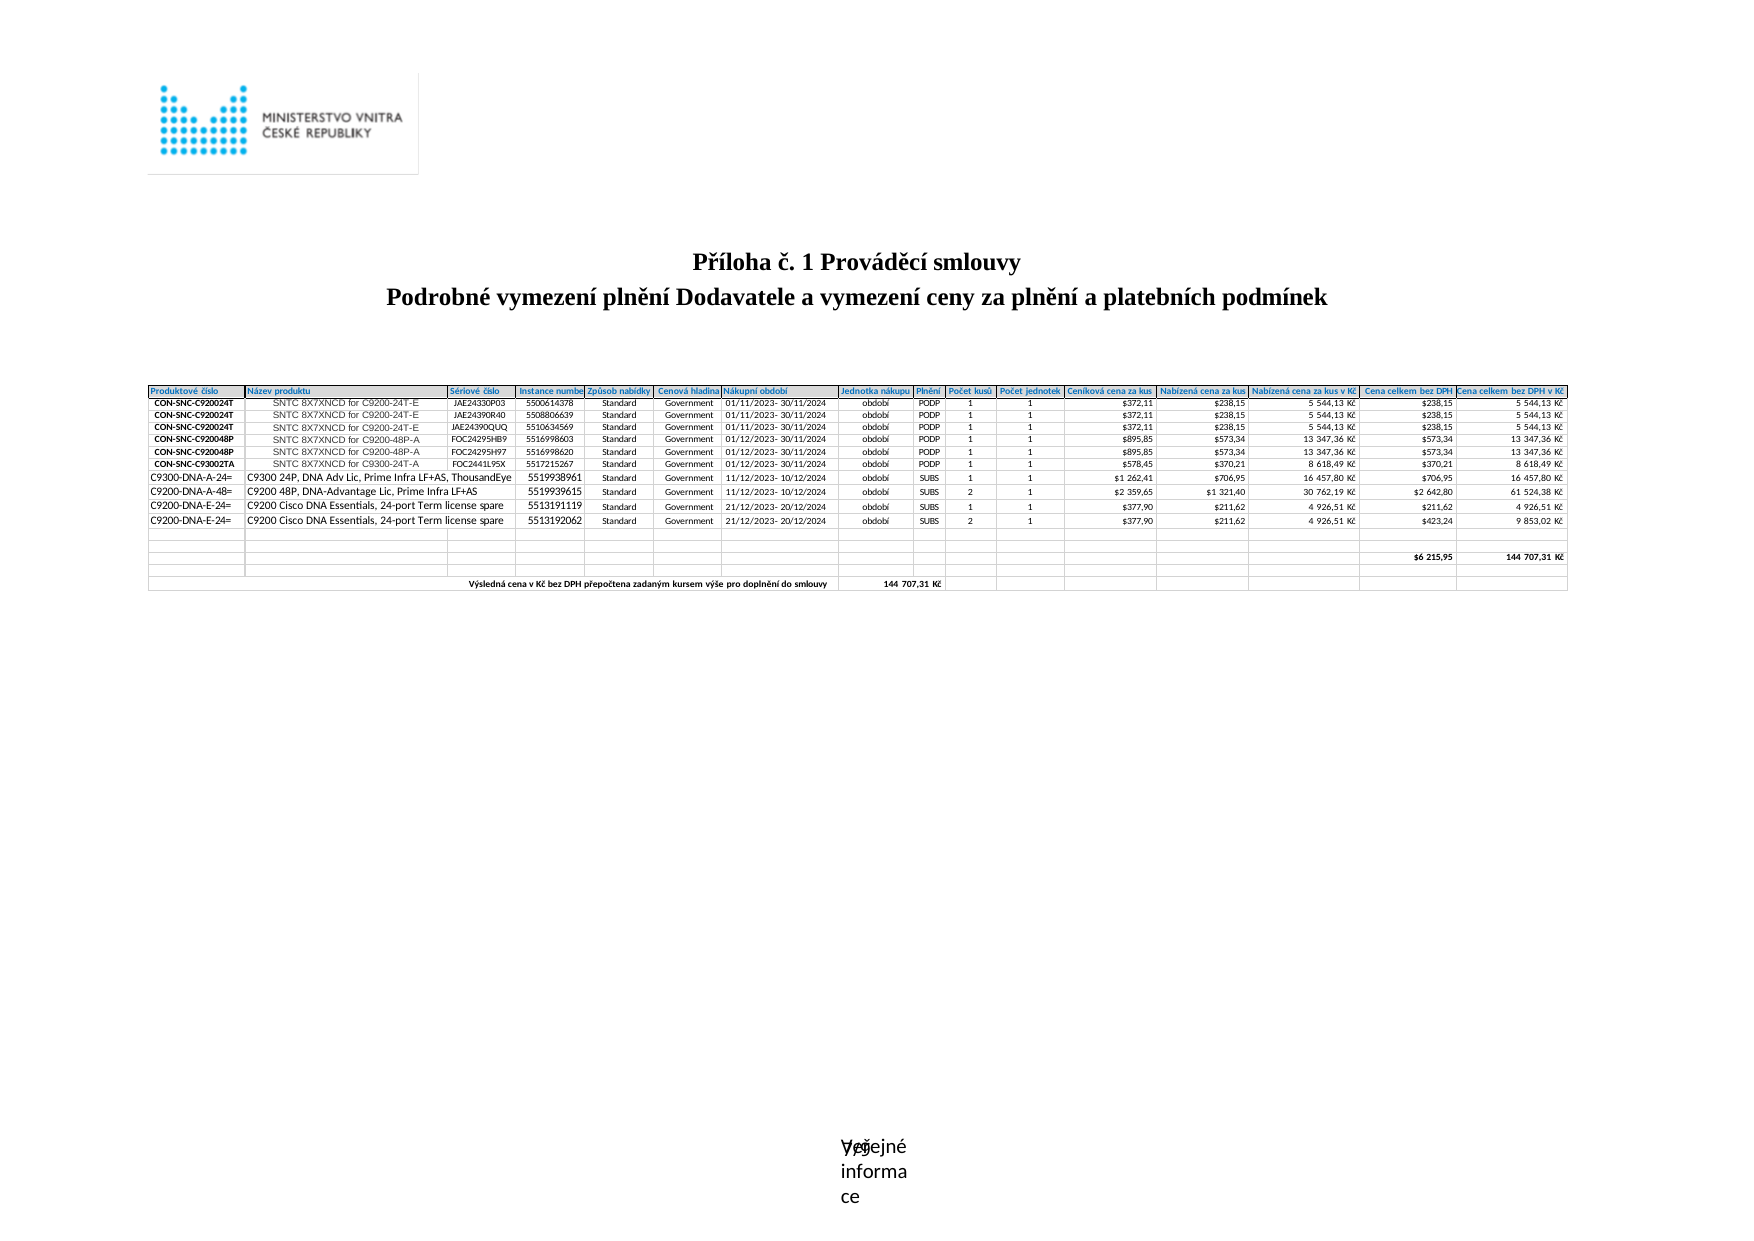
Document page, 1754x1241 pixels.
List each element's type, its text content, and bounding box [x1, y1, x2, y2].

table_cell $211,62 [1157, 514, 1248, 527]
table_cell $211,62 [1157, 500, 1248, 513]
table_cell 2 [946, 485, 996, 499]
table_cell [1157, 541, 1248, 552]
table_cell $2 642,80 [1360, 485, 1456, 499]
table_cell [149, 541, 244, 552]
table_cell $211,62 [1360, 500, 1456, 513]
table_cell [246, 553, 447, 564]
table_cell 11/12/2023- 10/12/2024 [722, 471, 838, 484]
table_cell [914, 565, 945, 576]
table_cell 61 524,38 Kč [1457, 485, 1567, 499]
table_cell [516, 553, 584, 564]
table_cell [839, 565, 913, 576]
table_cell [997, 553, 1064, 564]
table_cell [722, 529, 838, 539]
table_cell [946, 553, 996, 564]
table_cell C9300-DNA-A-24= [149, 471, 244, 484]
table_cell [1457, 529, 1567, 539]
table_cell $377,90 [1065, 514, 1156, 527]
table_cell $423,24 [1360, 514, 1456, 527]
table_cell 1 [997, 514, 1064, 527]
table_cell období [839, 471, 913, 484]
table_cell 16 457,80 Kč [1249, 471, 1359, 484]
table_cell [997, 565, 1064, 576]
table_cell 5519939615 [516, 485, 584, 499]
table_cell [149, 529, 244, 539]
table_cell [1360, 529, 1456, 539]
table_cell [246, 541, 447, 552]
table_cell SUBS [914, 500, 945, 513]
table_cell [1249, 529, 1359, 539]
table_cell [914, 541, 945, 552]
table_cell období [839, 485, 913, 499]
table_cell $706,95 [1360, 471, 1456, 484]
table_cell SUBS [914, 514, 945, 527]
table_cell [654, 529, 721, 539]
table_cell C9200-DNA-E-24= [149, 500, 244, 513]
table_cell 1 [946, 500, 996, 513]
table_cell [946, 529, 996, 539]
subtitle Příloha č. 1 Prováděcí smlouvy [385, 247, 1328, 276]
table_cell [839, 529, 913, 539]
table_cell [654, 541, 721, 552]
table_cell C9200 Cisco DNA Essentials, 24-port Term license spare [246, 500, 515, 513]
table_cell období [839, 500, 913, 513]
table_cell [516, 565, 584, 576]
table_cell [1157, 553, 1248, 564]
table_cell [1157, 529, 1248, 539]
table_cell 21/12/2023- 20/12/2024 [722, 500, 838, 513]
table_cell [839, 553, 913, 564]
table_cell [1065, 565, 1156, 576]
table_cell $1 262,41 [1065, 471, 1156, 484]
table_cell [722, 541, 838, 552]
table_cell C9200-DNA-A-48= [149, 485, 244, 499]
table_cell 2 [946, 514, 996, 527]
table_cell [946, 541, 996, 552]
table_cell C9200-DNA-E-24= [149, 514, 244, 527]
table_cell 21/12/2023- 20/12/2024 [722, 514, 838, 527]
table_cell [246, 565, 447, 576]
table_cell [1360, 577, 1456, 590]
table_cell 4 926,51 Kč [1249, 514, 1359, 527]
table_cell 9 853,02 Kč [1457, 514, 1567, 527]
table_cell C9200 48P, DNA-Advantage Lic, Prime Infra LF+AS [246, 485, 515, 499]
table_cell $706,95 [1157, 471, 1248, 484]
table_cell [722, 565, 838, 576]
table_cell [1360, 565, 1456, 576]
table_cell Standard [585, 485, 653, 499]
table_cell Government [654, 500, 721, 513]
table_cell [516, 529, 584, 539]
table_cell 1 [997, 471, 1064, 484]
table_cell Government [654, 471, 721, 484]
table_cell Standard [585, 500, 653, 513]
table_cell [1457, 541, 1567, 552]
table_cell Government [654, 514, 721, 527]
table_cell SUBS [914, 485, 945, 499]
table_cell [946, 565, 996, 576]
table_cell [654, 565, 721, 576]
table_cell Standard [585, 471, 653, 484]
table_cell období [839, 514, 913, 527]
table_cell [1457, 577, 1567, 590]
text Podrobné vymezení plnění Dodavatele a vymezení ceny za plnění a platebních podmínek [385, 282, 1328, 310]
picture [147, 73, 419, 175]
table_cell C9300 24P, DNA Adv Lic, Prime Infra LF+AS, ThousandEye [246, 471, 515, 484]
table_cell 5513191119 [516, 500, 584, 513]
table_cell [946, 577, 996, 590]
table_cell [839, 541, 913, 552]
table_cell 11/12/2023- 10/12/2024 [722, 485, 838, 499]
table_cell [1065, 541, 1156, 552]
table_cell [1065, 553, 1156, 564]
table_cell 1 [997, 500, 1064, 513]
table_cell $2 359,65 [1065, 485, 1156, 499]
table_cell [516, 541, 584, 552]
table_cell [654, 553, 721, 564]
table_cell [997, 529, 1064, 539]
table_cell Government [654, 485, 721, 499]
table_cell 1 [946, 471, 996, 484]
table_cell [448, 565, 515, 576]
table_cell 1 [997, 485, 1064, 499]
table_cell [722, 553, 838, 564]
table_cell 4 926,51 Kč [1457, 500, 1567, 513]
table_cell [448, 541, 515, 552]
table_cell $377,90 [1065, 500, 1156, 513]
table_cell 30 762,19 Kč [1249, 485, 1359, 499]
table_cell [1157, 565, 1248, 576]
table_cell [1249, 577, 1359, 590]
table_cell [448, 553, 515, 564]
table_cell [448, 529, 515, 539]
table_cell [997, 541, 1064, 552]
table_cell [149, 553, 244, 564]
table_cell 5519938961 [516, 471, 584, 484]
table_cell [1157, 577, 1248, 590]
table_cell [246, 529, 447, 539]
table_cell [914, 529, 945, 539]
table_cell [585, 553, 653, 564]
table_cell [1249, 541, 1359, 552]
table_cell [149, 565, 244, 576]
table_cell [997, 577, 1064, 590]
table_cell Standard [585, 514, 653, 527]
table_cell 16 457,80 Kč [1457, 471, 1567, 484]
table_cell [585, 529, 653, 539]
table_cell [1249, 565, 1359, 576]
table_cell [1360, 541, 1456, 552]
table_cell [1249, 553, 1359, 564]
table_cell [1065, 529, 1156, 539]
table_cell $1 321,40 [1157, 485, 1248, 499]
table_cell [585, 541, 653, 552]
table_cell 4 926,51 Kč [1249, 500, 1359, 513]
table_cell [914, 553, 945, 564]
table_cell 5513192062 [516, 514, 584, 527]
table_cell [585, 565, 653, 576]
table_cell C9200 Cisco DNA Essentials, 24-port Term license spare [246, 514, 515, 527]
table_cell [1065, 577, 1156, 590]
table_cell Výsledná cena v Kč bez DPH přepočtena zadaným kursem výše pro doplnění do smlouvy [149, 577, 838, 590]
table_cell 144 707,31 Kč [839, 577, 945, 590]
table_cell SUBS [914, 471, 945, 484]
table_cell [1457, 565, 1567, 576]
